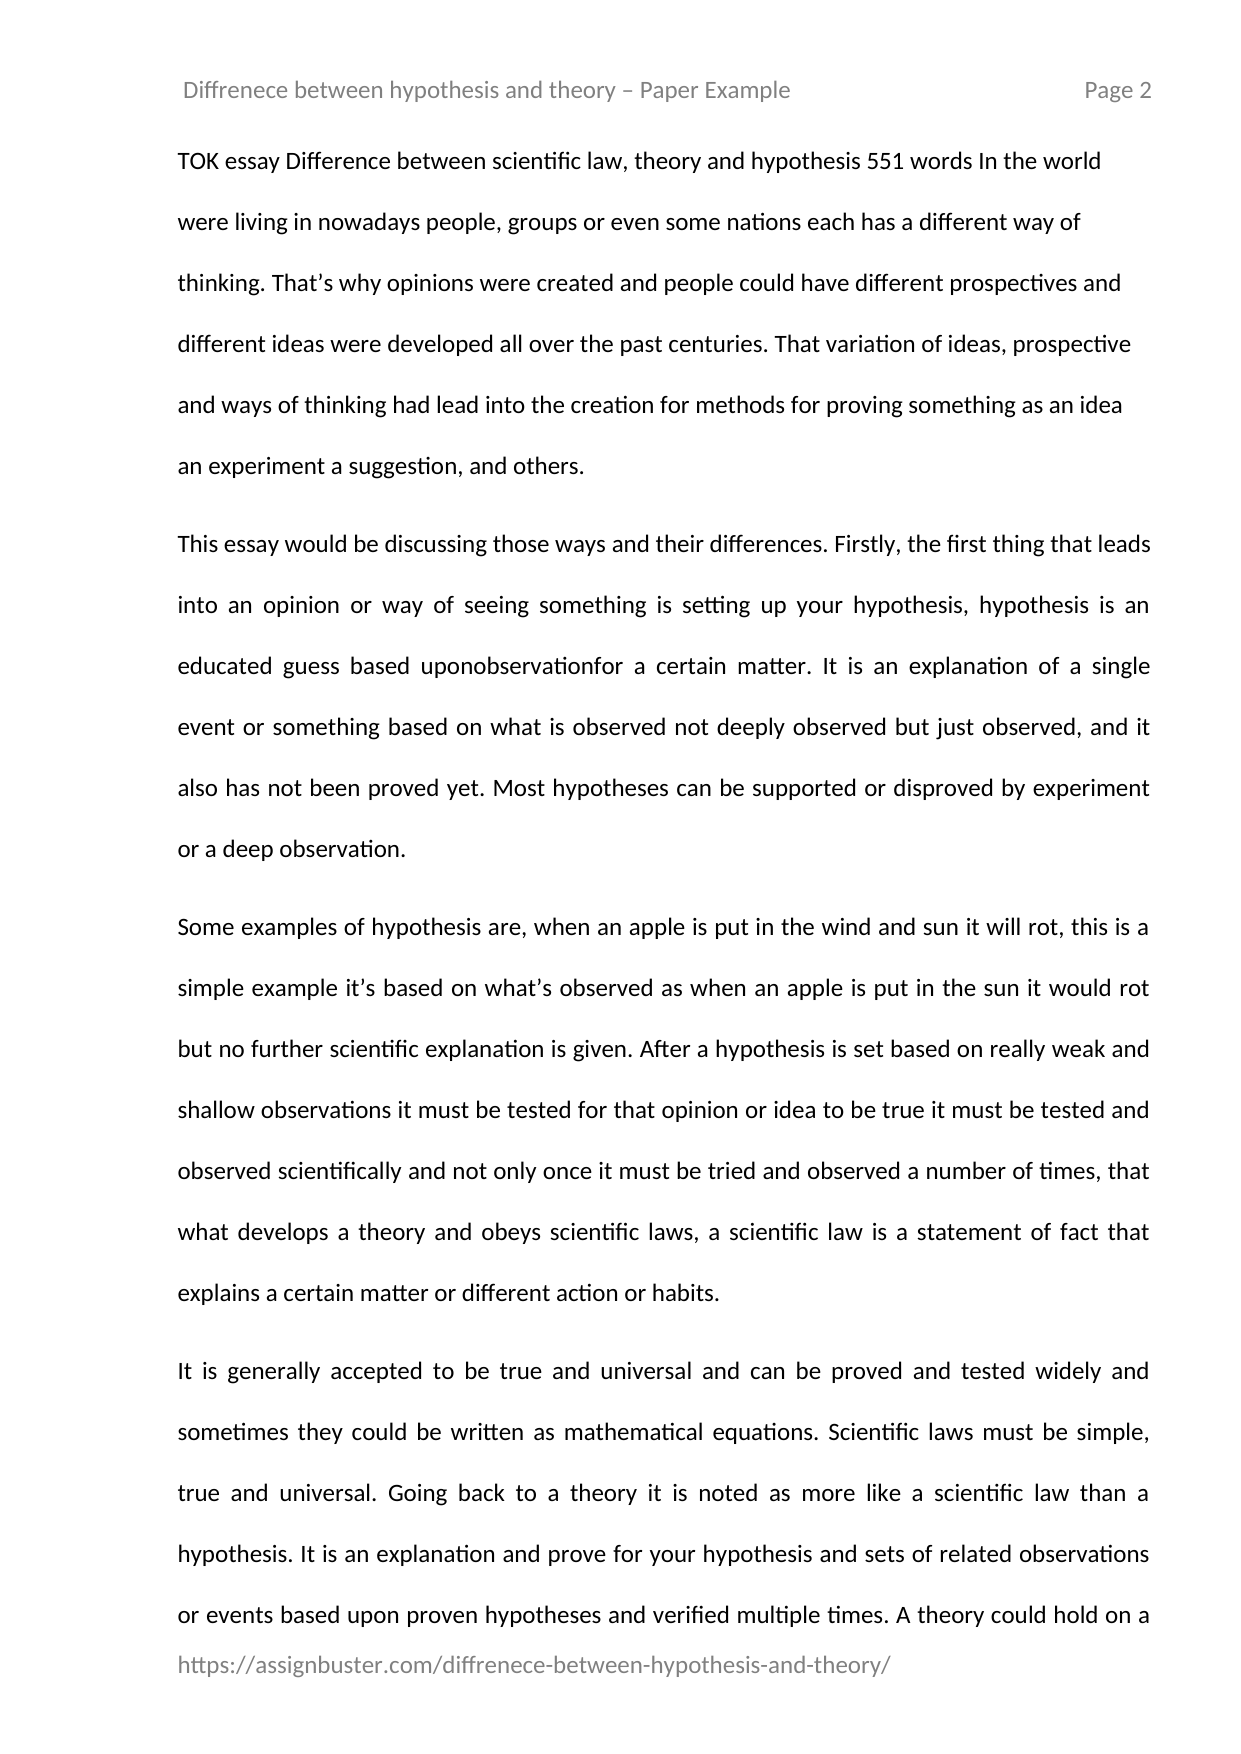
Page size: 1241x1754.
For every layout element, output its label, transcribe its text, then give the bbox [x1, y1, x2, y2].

text TOK essay Difference between scientific law, theory and hypothesis 551 words In the world were living in nowadays people, groups or even some nations each has a different way of thinking. That’s why opinions were created and people could have different prospectives and different ideas were developed all over the past centuries. That variation of ideas, prospective and ways of thinking had lead into the creation for methods for proving something as an idea an experiment a suggestion, and others. [177, 145, 1152, 481]
text This essay would be discussing those ways and their differences. Firstly, the first thing that leads into an opinion or way of seeing something is setting up your hypothesis, hypothesis is an educated guess based uponobservationfor a certain matter. It is an explanation of a single event or something based on what is observed not deeply observed but just observed, and it also has not been proved yet. Most hypotheses can be supported or disproved by experiment or a deep observation. [177, 528, 1152, 864]
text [177, 1355, 1152, 1629]
text Some examples of hypothesis are, when an apple is put in the wind and sun it will rot, this is a simple example it’s based on what’s observed as when an apple is put in the sun it would rot but no further scientific explanation is given. After a hypothesis is set based on really weak and shallow observations it must be tested for that opinion or idea to be true it must be tested and observed scientifically and not only once it must be tried and observed a number of times, that what develops a theory and obeys scientific laws, a scientific law is a statement of fact that explains a certain matter or different action or habits. [177, 911, 1152, 1308]
